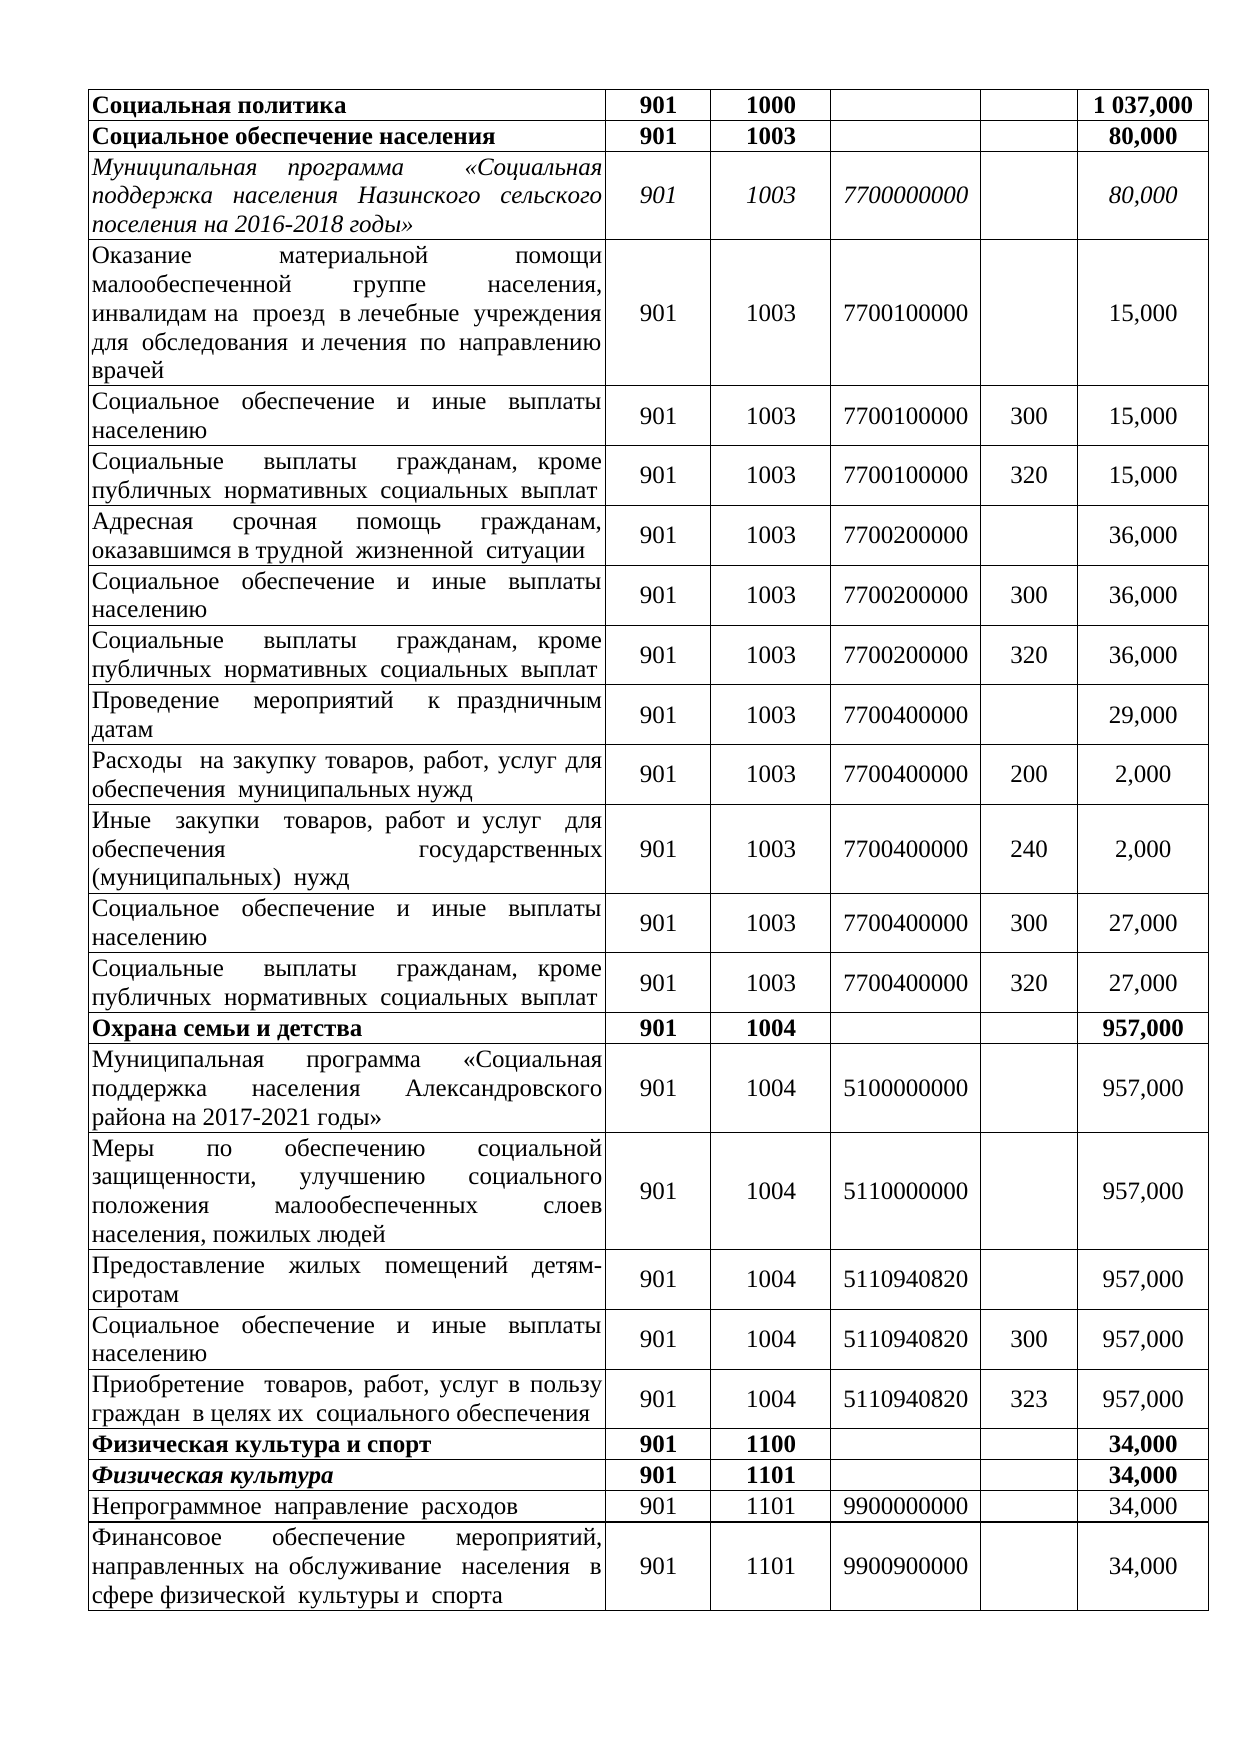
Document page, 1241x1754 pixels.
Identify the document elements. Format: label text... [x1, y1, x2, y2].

table_cell Муниципальная программа «Социальная поддержка населения Назинского сельского поселения на 2016-2018 годы» [89, 152, 605, 239]
table_cell 901 [606, 1250, 710, 1309]
table_cell Непрограммное направление расходов [89, 1491, 605, 1521]
table_cell 1004 [711, 1370, 830, 1428]
table_cell 957,000 [1078, 1250, 1208, 1309]
table_cell 957,000 [1078, 1310, 1208, 1368]
table_cell Муниципальная программа «Социальная поддержка населения Александровского района на 2017-2021 годы» [89, 1044, 605, 1132]
table_cell [981, 506, 1077, 565]
table_cell 1003 [711, 446, 830, 505]
table_cell 901 [606, 745, 710, 804]
table_cell 1100 [711, 1429, 830, 1459]
table_cell 901 [606, 1429, 710, 1459]
table_cell 300 [981, 566, 1077, 624]
table_cell Охрана семьи и детства [89, 1013, 605, 1043]
table_cell 15,000 [1078, 446, 1208, 505]
table_cell [981, 1491, 1077, 1521]
table_cell 957,000 [1078, 1044, 1208, 1132]
table_cell 1003 [711, 506, 830, 565]
table_cell [831, 1460, 980, 1490]
table_cell Социальная политика [89, 90, 605, 120]
table_cell [981, 152, 1077, 239]
table_cell 1003 [711, 152, 830, 239]
table_cell 957,000 [1078, 1370, 1208, 1428]
table_cell Приобретение товаров, работ, услуг в пользу граждан в целях их социального обеспечения [89, 1370, 605, 1428]
table_cell 901 [606, 626, 710, 684]
table_cell 901 [606, 506, 710, 565]
table_cell 34,000 [1078, 1429, 1208, 1459]
table_cell 901 [606, 894, 710, 952]
table_cell Адресная срочная помощь гражданам, оказавшимся в трудной жизненной ситуации [89, 506, 605, 565]
table_cell [981, 90, 1077, 120]
table_cell 9900000000 [831, 1491, 980, 1521]
table_cell 5100000000 [831, 1044, 980, 1132]
table_cell 7700200000 [831, 566, 980, 624]
table_cell 9900900000 [831, 1523, 980, 1610]
table_cell 901 [606, 685, 710, 744]
table_cell 7700400000 [831, 805, 980, 892]
table_cell Иные закупки товаров, работ и услуг для обеспечения государственных (муниципальных) нужд [89, 805, 605, 892]
table_cell 1003 [711, 953, 830, 1012]
table_cell Социальное обеспечение населения [89, 121, 605, 151]
table_cell 7700200000 [831, 626, 980, 684]
table_cell 240 [981, 805, 1077, 892]
table_cell 1003 [711, 745, 830, 804]
table_cell 1003 [711, 805, 830, 892]
table_cell [981, 1250, 1077, 1309]
table_cell [981, 685, 1077, 744]
table_cell 36,000 [1078, 566, 1208, 624]
table_cell 7700400000 [831, 685, 980, 744]
table_cell 5110000000 [831, 1133, 980, 1249]
table_cell 7700100000 [831, 446, 980, 505]
table_cell 1003 [711, 121, 830, 151]
table_cell 34,000 [1078, 1491, 1208, 1521]
table_cell 320 [981, 626, 1077, 684]
table_cell 2,000 [1078, 805, 1208, 892]
table_cell [981, 1523, 1077, 1610]
table_cell 957,000 [1078, 1133, 1208, 1249]
table_cell 80,000 [1078, 121, 1208, 151]
table_cell Социальное обеспечение и иные выплаты населению [89, 386, 605, 445]
table_cell [981, 240, 1077, 385]
table_cell 901 [606, 152, 710, 239]
table_cell 901 [606, 1310, 710, 1368]
table_cell Социальные выплаты гражданам, кроме публичных нормативных социальных выплат [89, 446, 605, 505]
table_cell 957,000 [1078, 1013, 1208, 1043]
table_cell 320 [981, 953, 1077, 1012]
table_cell 5110940820 [831, 1370, 980, 1428]
table_cell 901 [606, 1370, 710, 1428]
table_cell [981, 121, 1077, 151]
table_cell 1003 [711, 240, 830, 385]
table_cell 1003 [711, 685, 830, 744]
table_cell 901 [606, 386, 710, 445]
table_cell 901 [606, 1523, 710, 1610]
table_cell 901 [606, 1491, 710, 1521]
table_cell [981, 1460, 1077, 1490]
table_cell Социальные выплаты гражданам, кроме публичных нормативных социальных выплат [89, 626, 605, 684]
table_cell 901 [606, 953, 710, 1012]
table_cell 901 [606, 805, 710, 892]
table_cell 1003 [711, 626, 830, 684]
table_cell 7700100000 [831, 240, 980, 385]
table_cell [981, 1429, 1077, 1459]
table_cell Предоставление жилых помещений детям-сиротам [89, 1250, 605, 1309]
table_cell 901 [606, 1013, 710, 1043]
table_cell [981, 1044, 1077, 1132]
table_cell Физическая культура [89, 1460, 605, 1490]
table_cell Проведение мероприятий к праздничным датам [89, 685, 605, 744]
table_cell 1004 [711, 1013, 830, 1043]
table_cell 15,000 [1078, 386, 1208, 445]
table_cell 901 [606, 1044, 710, 1132]
table_cell 29,000 [1078, 685, 1208, 744]
table_cell 300 [981, 386, 1077, 445]
table_cell [831, 1429, 980, 1459]
table_cell Оказание материальной помощи малообеспеченной группе населения, инвалидам на проезд в лечебные учреждения для обследования и лечения по направлению врачей [89, 240, 605, 385]
table_cell Финансовое обеспечение мероприятий, направленных на обслуживание населения в сфере физической культуры и спорта [89, 1523, 605, 1610]
table_cell 1101 [711, 1523, 830, 1610]
table_cell 7700400000 [831, 894, 980, 952]
table_cell 323 [981, 1370, 1077, 1428]
table_cell 5110940820 [831, 1310, 980, 1368]
table_cell 7700100000 [831, 386, 980, 445]
table_cell 300 [981, 894, 1077, 952]
table_cell 200 [981, 745, 1077, 804]
table_cell 7700400000 [831, 745, 980, 804]
table_cell 901 [606, 446, 710, 505]
table_cell 80,000 [1078, 152, 1208, 239]
table_cell Расходы на закупку товаров, работ, услуг для обеспечения муниципальных нужд [89, 745, 605, 804]
table_cell 901 [606, 566, 710, 624]
table_cell 1 037,000 [1078, 90, 1208, 120]
table_cell 1101 [711, 1460, 830, 1490]
table_cell 1000 [711, 90, 830, 120]
table_cell 1101 [711, 1491, 830, 1521]
table_cell 901 [606, 240, 710, 385]
table_cell 34,000 [1078, 1523, 1208, 1610]
table_cell [831, 121, 980, 151]
table_cell 1004 [711, 1044, 830, 1132]
table_cell [831, 90, 980, 120]
table_cell Социальное обеспечение и иные выплаты населению [89, 566, 605, 624]
table_cell 36,000 [1078, 506, 1208, 565]
table_cell 7700000000 [831, 152, 980, 239]
table_cell [981, 1133, 1077, 1249]
table_cell 1004 [711, 1250, 830, 1309]
table_cell 1003 [711, 386, 830, 445]
table_cell 901 [606, 1133, 710, 1249]
table_cell Социальные выплаты гражданам, кроме публичных нормативных социальных выплат [89, 953, 605, 1012]
table_cell Социальное обеспечение и иные выплаты населению [89, 894, 605, 952]
table_cell Физическая культура и спорт [89, 1429, 605, 1459]
table_cell 7700200000 [831, 506, 980, 565]
table_cell 27,000 [1078, 894, 1208, 952]
table_cell 36,000 [1078, 626, 1208, 684]
table_cell 7700400000 [831, 953, 980, 1012]
table_cell Социальное обеспечение и иные выплаты населению [89, 1310, 605, 1368]
table_cell 320 [981, 446, 1077, 505]
table_cell 1004 [711, 1310, 830, 1368]
table_cell 901 [606, 121, 710, 151]
table_cell 27,000 [1078, 953, 1208, 1012]
table_cell 1003 [711, 894, 830, 952]
table_cell 901 [606, 90, 710, 120]
table_cell Меры по обеспечению социальной защищенности, улучшению социального положения малообеспеченных слоев населения, пожилых людей [89, 1133, 605, 1249]
table_cell 5110940820 [831, 1250, 980, 1309]
table_cell 34,000 [1078, 1460, 1208, 1490]
table_cell 901 [606, 1460, 710, 1490]
table_cell 15,000 [1078, 240, 1208, 385]
table_cell [981, 1013, 1077, 1043]
table_cell 300 [981, 1310, 1077, 1368]
table_cell 1003 [711, 566, 830, 624]
table_cell 2,000 [1078, 745, 1208, 804]
table_cell [831, 1013, 980, 1043]
table_cell 1004 [711, 1133, 830, 1249]
